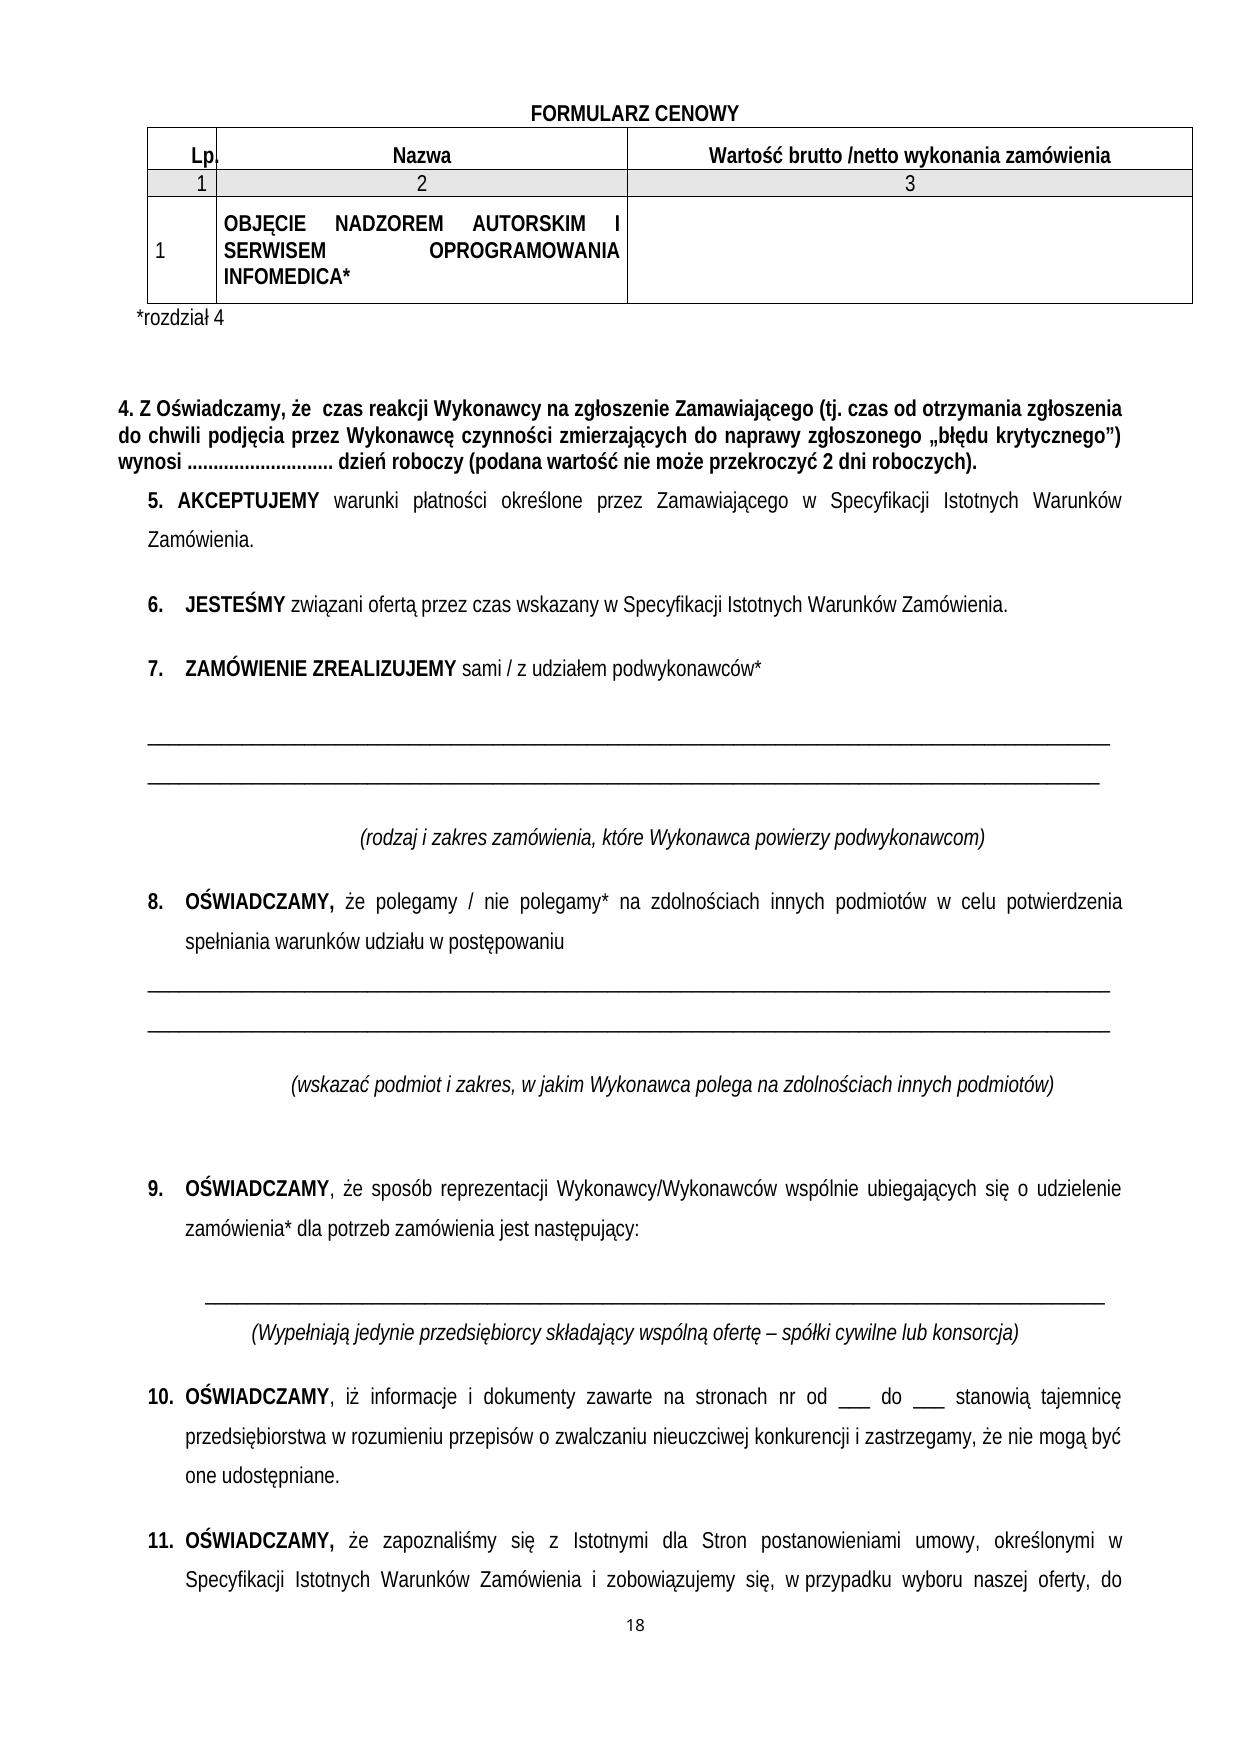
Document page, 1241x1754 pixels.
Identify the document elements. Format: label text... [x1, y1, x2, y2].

text 10. OŚWIADCZAMY, iż informacje i dokumenty zawarte na stronach nr od ___ do ___ stanowią tajemnicę przedsiębiorstwa w rozumieniu przepisów o zwalczaniu nieuczciwej konkurencji i zastrzegamy, że nie mogą być one udostępniane. [148, 1383, 1122, 1488]
table_cell [628, 197, 1192, 303]
table_cell OBJĘCIE NADZOREM AUTORSKIM I SERWISEM OPROGRAMOWANIA INFOMEDICA* [217, 197, 627, 303]
text *rozdział 4 [110, 304, 1122, 330]
text FORMULARZ CENOWY [148, 100, 1122, 127]
text 4. Z Oświadczamy, że czas reakcji Wykonawcy na zgłoszenie Zamawiającego (tj. czas od otrzymania zgłoszenia do chwili podjęcia przez Wykonawcę czynności zmierzających do naprawy zgłoszonego „błędu krytycznego”) wynosi ............................ dzień roboczy (podana wartość nie może przekroczyć 2 dni roboczych). [118, 395, 1122, 474]
table_cell 1 [148, 170, 216, 196]
table_cell 2 [217, 170, 627, 196]
text (wskazać podmiot i zakres, w jakim Wykonawca polega na zdolnościach innych podmiotów) [223, 1071, 1122, 1098]
text 7. ZAMÓWIENIE ZREALIZUJEMY sami / z udziałem podwykonawców* [148, 655, 1122, 682]
text ______________________________________________________________________________________ [187, 1279, 1122, 1306]
text 9. OŚWIADCZAMY, że sposób reprezentacji Wykonawcy/Wykonawców wspólnie ubiegających się o udzielenie zamówienia* dla potrzeb zamówienia jest następujący: [148, 1175, 1122, 1241]
table_header Wartość brutto /netto wykonania zamówienia [628, 128, 1192, 169]
text 5. AKCEPTUJEMY warunki płatności określone przez Zamawiającego w Specyfikacji Istotnych Warunków Zamówienia. [148, 487, 1122, 553]
text (Wypełniają jedynie przedsiębiorcy składający wspólną ofertę – spółki cywilne lub konsorcja) [148, 1319, 1122, 1345]
text 8. OŚWIADCZAMY, że polegamy / nie polegamy* na zdolnościach innych podmiotów w celu potwierdzenia spełniania warunków udziału w postępowaniu [148, 888, 1122, 954]
table_header Lp. [148, 128, 216, 169]
table_header Nazwa [217, 128, 627, 169]
table_cell 1 [148, 197, 216, 303]
text ____________________________________________________________________________________________ ___________________________________________________________________________________________ [148, 720, 1122, 786]
text (rodzaj i zakres zamówienia, które Wykonawca powierzy podwykonawcom) [223, 824, 1122, 850]
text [148, 1527, 1122, 1592]
text ____________________________________________________________________________________________ ____________________________________________________________________________________________ [148, 967, 1122, 1033]
text 6. JESTEŚMY związani ofertą przez czas wskazany w Specyfikacji Istotnych Warunków Zamówienia. [148, 591, 1122, 617]
table_cell 3 [628, 170, 1192, 196]
